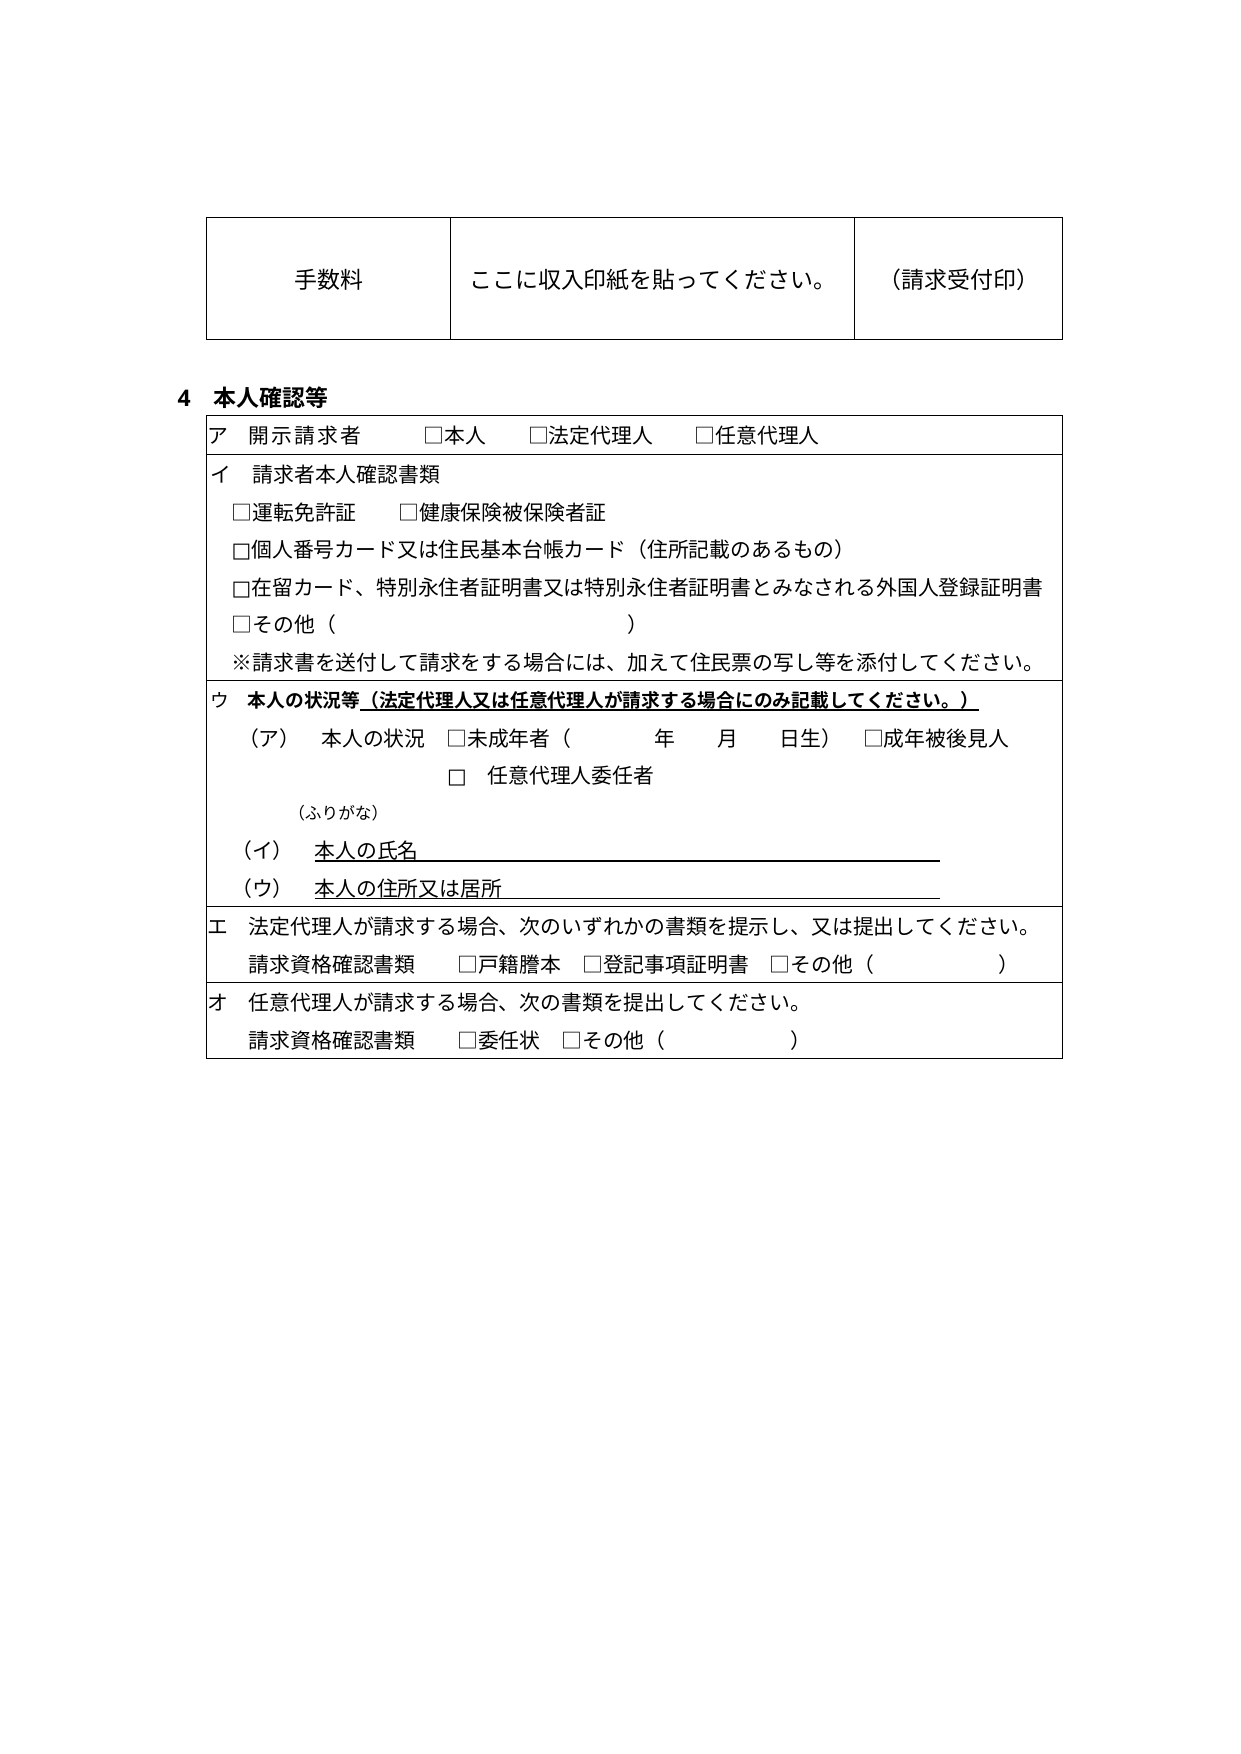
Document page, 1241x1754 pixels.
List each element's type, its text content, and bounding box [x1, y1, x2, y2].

table_cell オ 任意代理人が請求する場合、次の書類を提出してください。 請求資格確認書類 □委任状 □その他（ ） [207, 983, 1062, 1058]
table_header （請求受付印） [855, 218, 1062, 339]
table_cell ウ 本人の状況等（法定代理人又は任意代理人が請求する場合にのみ記載してください。） （ア） 本人の状況 □未成年者（ 年 月 日生） □成年被後見人 □ 任意代理人委任者 （ふりがな） （イ） 本人の氏名 （ウ） 本人の住所又は居所 [207, 681, 1062, 906]
table_header ア 開示請求者 □本人 □法定代理人 □任意代理人 [207, 416, 1062, 454]
table_cell エ 法定代理人が請求する場合、次のいずれかの書類を提示し、又は提出してください。 請求資格確認書類 □戸籍謄本 □登記事項証明書 □その他（ ） [207, 907, 1062, 982]
text 4 本人確認等 [177, 378, 1063, 415]
table_cell イ 請求者本人確認書類 □運転免許証 □健康保険被保険者証 □個人番号カード又は住民基本台帳カード（住所記載のあるもの） □在留カード、特別永住者証明書又は特別永住者証明書とみなされる外国人登録証明書 □その他（ ） ※請求書を送付して請求をする場合には、加えて住民票の写し等を添付してください。 [207, 455, 1062, 680]
table_header ここに収入印紙を貼ってください。 [451, 218, 854, 339]
table_header 手数料 [207, 218, 450, 339]
